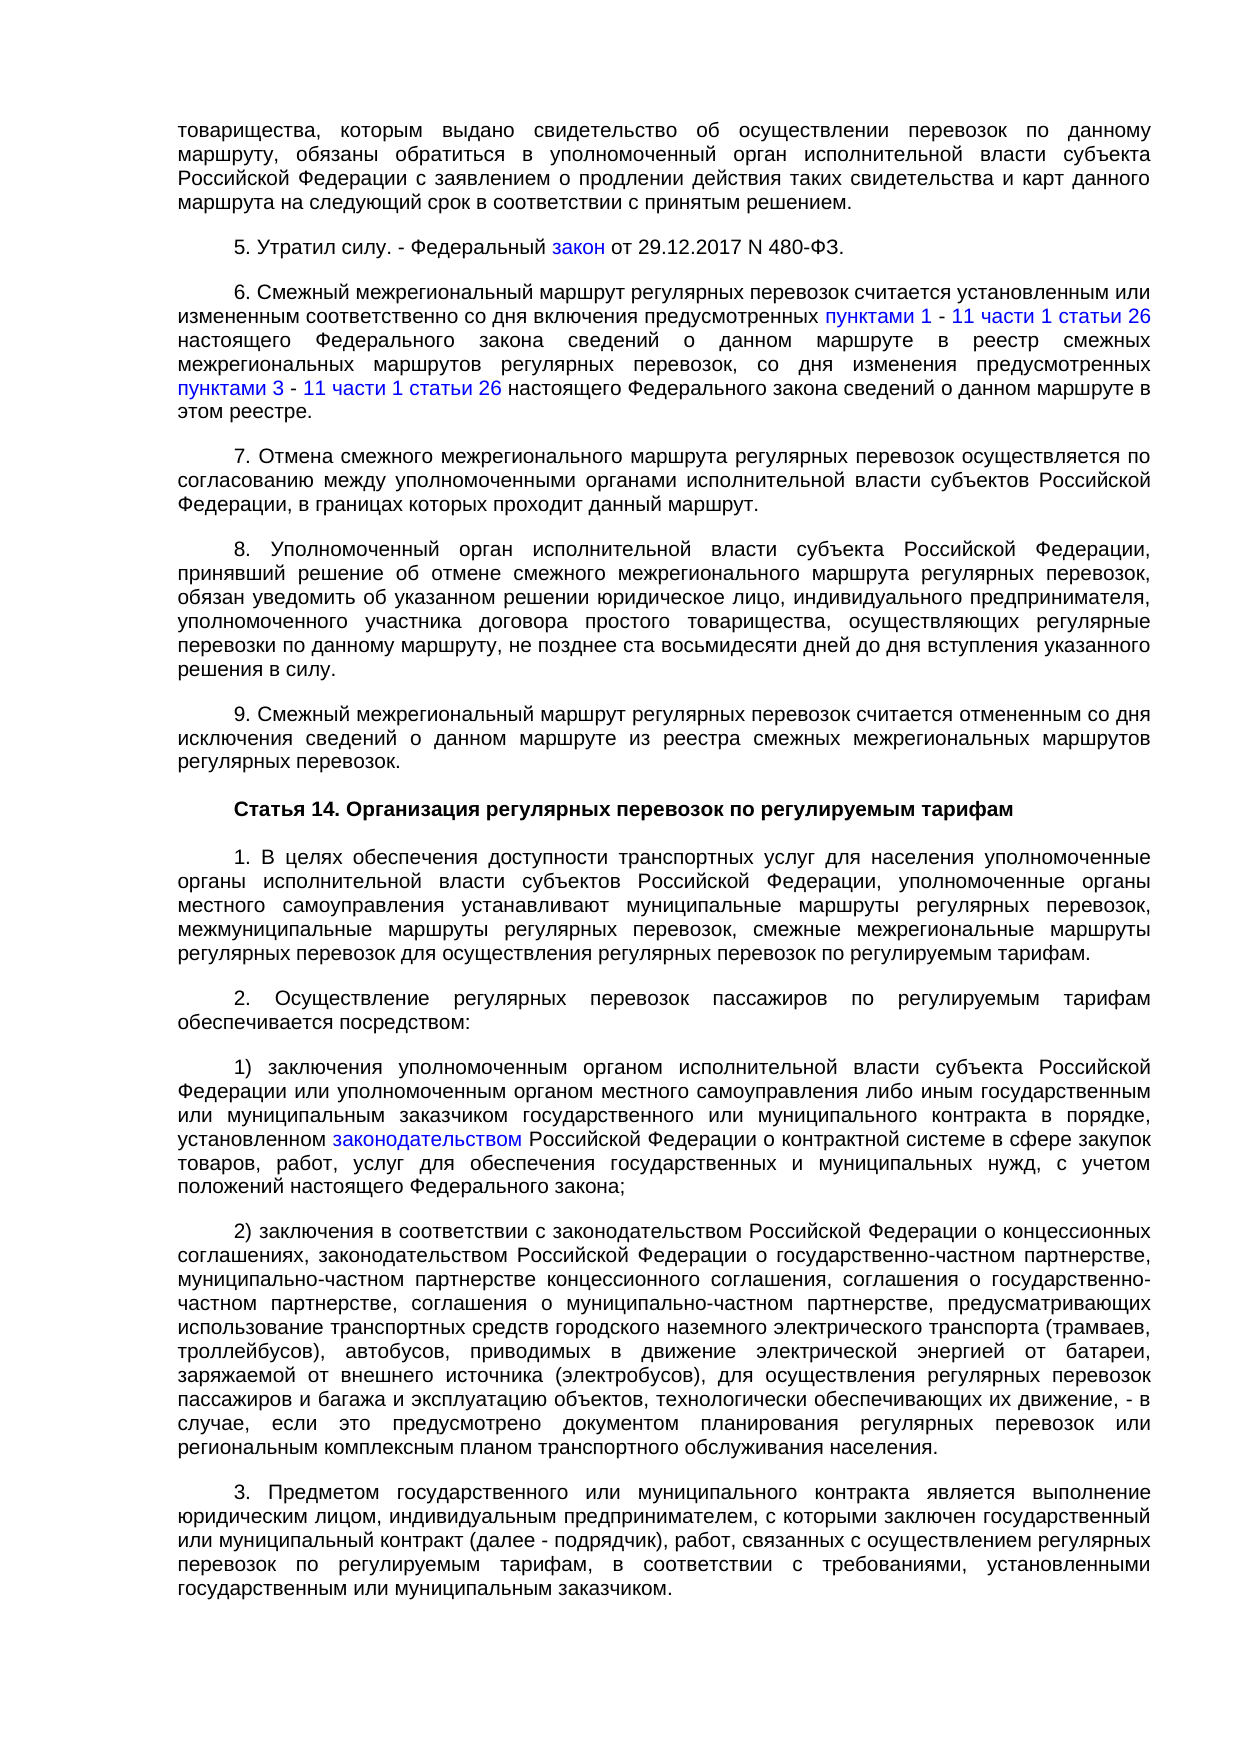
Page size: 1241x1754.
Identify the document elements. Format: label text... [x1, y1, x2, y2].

text 1. В целях обеспечения доступности транспортных услуг для населения уполномоченные органы исполнительной власти субъектов Российской Федерации, уполномоченные органы местного самоуправления устанавливают муниципальные маршруты регулярных перевозок, межмуниципальные маршруты регулярных перевозок, смежные межрегиональные маршруты регулярных перевозок для осуществления регулярных перевозок по регулируемым тарифам. [177, 845, 1152, 965]
text 3. Предметом государственного или муниципального контракта является выполнение юридическим лицом, индивидуальным предпринимателем, с которыми заключен государственный или муниципальный контракт (далее - подрядчик), работ, связанных с осуществлением регулярных перевозок по регулируемым тарифам, в соответствии с требованиями, установленными государственным или муниципальным заказчиком. [177, 1479, 1152, 1599]
title Статья 14. Организация регулярных перевозок по регулируемым тарифам [177, 797, 1152, 821]
text 9. Смежный межрегиональный маршрут регулярных перевозок считается отмененным со дня исключения сведений о данном маршруте из реестра смежных межрегиональных маршрутов регулярных перевозок. [177, 701, 1152, 773]
text 7. Отмена смежного межрегионального маршрута регулярных перевозок осуществляется по согласованию между уполномоченными органами исполнительной власти субъектов Российской Федерации, в границах которых проходит данный маршрут. [177, 444, 1152, 516]
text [177, 118, 1152, 214]
text 5. Утратил силу. - Федеральный закон от 29.12.2017 N 480-ФЗ. [177, 235, 1152, 259]
text 1) заключения уполномоченным органом исполнительной власти субъекта Российской Федерации или уполномоченным органом местного самоуправления либо иным государственным или муниципальным заказчиком государственного или муниципального контракта в порядке, установленном законодательством Российской Федерации о контрактной системе в сфере закупок товаров, работ, услуг для обеспечения государственных и муниципальных нужд, с учетом положений настоящего Федерального закона; [177, 1054, 1152, 1198]
text 2. Осуществление регулярных перевозок пассажиров по регулируемым тарифам обеспечивается посредством: [177, 986, 1152, 1034]
text 8. Уполномоченный орган исполнительной власти субъекта Российской Федерации, принявший решение об отмене смежного межрегионального маршрута регулярных перевозок, обязан уведомить об указанном решении юридическое лицо, индивидуального предпринимателя, уполномоченного участника договора простого товарищества, осуществляющих регулярные перевозки по данному маршруту, не позднее ста восьмидесяти дней до дня вступления указанного решения в силу. [177, 537, 1152, 681]
text 2) заключения в соответствии с законодательством Российской Федерации о концессионных соглашениях, законодательством Российской Федерации о государственно-частном партнерстве, муниципально-частном партнерстве концессионного соглашения, соглашения о государственно-частном партнерстве, соглашения о муниципально-частном партнерстве, предусматривающих использование транспортных средств городского наземного электрического транспорта (трамваев, троллейбусов), автобусов, приводимых в движение электрической энергией от батареи, заряжаемой от внешнего источника (электробусов), для осуществления регулярных перевозок пассажиров и багажа и эксплуатацию объектов, технологически обеспечивающих их движение, - в случае, если это предусмотрено документом планирования регулярных перевозок или региональным комплексным планом транспортного обслуживания населения. [177, 1219, 1152, 1459]
text 6. Смежный межрегиональный маршрут регулярных перевозок считается установленным или измененным соответственно со дня включения предусмотренных пунктами 1 - 11 части 1 статьи 26 настоящего Федерального закона сведений о данном маршруте в реестр смежных межрегиональных маршрутов регулярных перевозок, со дня изменения предусмотренных пунктами 3 - 11 части 1 статьи 26 настоящего Федерального закона сведений о данном маршруте в этом реестре. [177, 279, 1152, 423]
